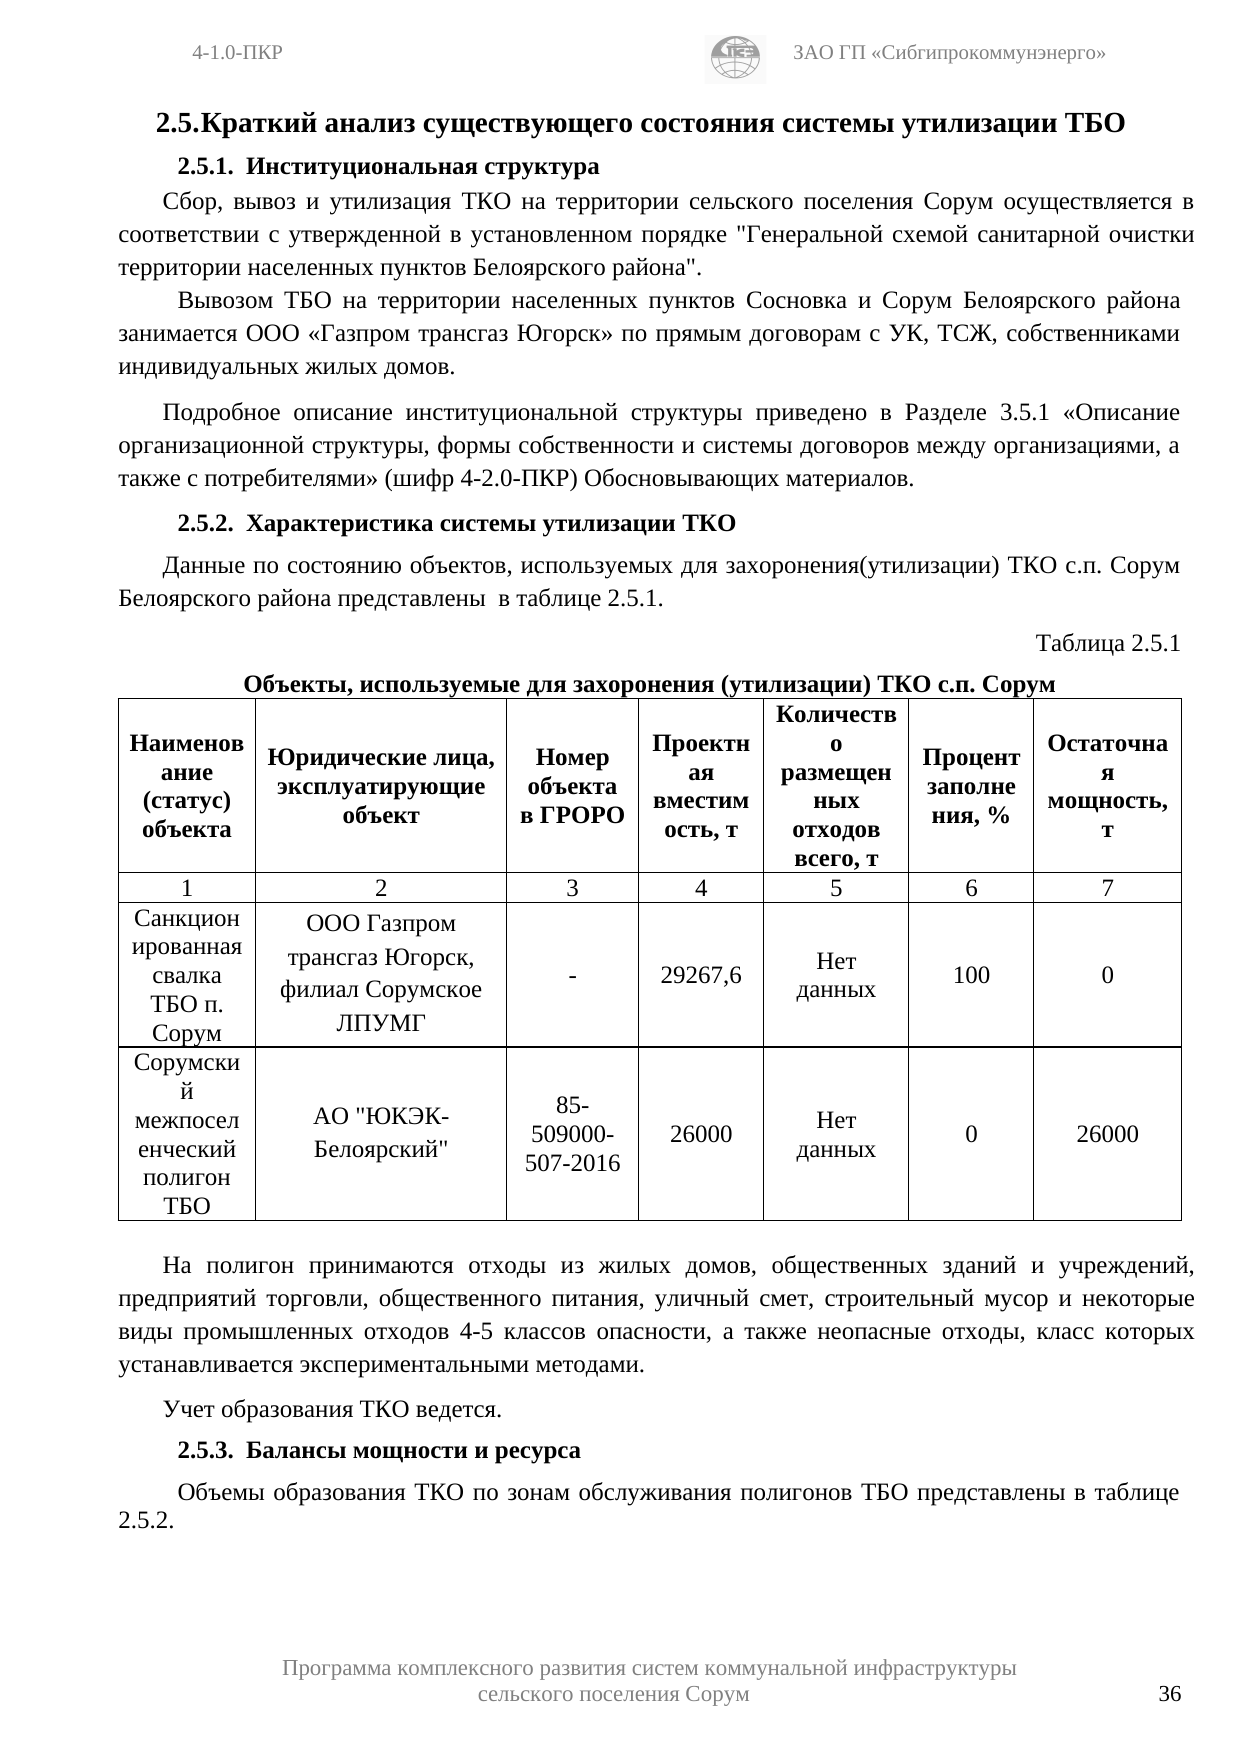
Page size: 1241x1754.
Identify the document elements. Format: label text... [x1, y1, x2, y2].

list Балансы мощности и ресурса [177, 1436, 1181, 1464]
list Таблица 2.5.1 [156, 628, 1181, 657]
table_cell 4 [639, 873, 763, 902]
table_cell 26000 [639, 1048, 763, 1220]
text Сбор, вывоз и утилизация ТКО на территории сельского поселения Сорум осуществляется в соответствии с утвержденной в установленном порядке "Генеральной схемой санитарной очистки территории населенных пунктов Белоярского района". [118, 186, 1196, 281]
table_header Проектная вместимость, т [639, 699, 763, 872]
table_header Юридические лица, эксплуатирующие объект [256, 699, 506, 872]
text Данные по состоянию объектов, используемых для захоронения(утилизации) ТКО с.п. Сорум Белоярского района представлены в таблице 2.5.1. [118, 550, 1181, 612]
table_cell 5 [764, 873, 908, 902]
table_cell 0 [909, 1048, 1033, 1220]
table_cell 29267,6 [639, 903, 763, 1046]
list Институциональная структура [177, 151, 1181, 180]
table_cell 6 [909, 873, 1033, 902]
table_cell 0 [1034, 903, 1181, 1046]
table_cell АО "ЮКЭК-Белоярский" [256, 1048, 506, 1220]
table_cell Санкционированная свалка ТБО п. Сорум [119, 903, 255, 1046]
table_cell Сорумский межпоселенческий полигон ТБО [119, 1048, 255, 1220]
table_cell 1 [119, 873, 255, 902]
table_cell - [507, 903, 638, 1046]
table_cell ООО Газпром трансгаз Югорск, филиал Сорумское ЛПУМГ [256, 903, 506, 1046]
table_cell 26000 [1034, 1048, 1181, 1220]
table_cell 2 [256, 873, 506, 902]
table_header Количество размещенных отходов всего, т [764, 699, 908, 872]
table_header Номер объекта в ГРОРО [507, 699, 638, 872]
table_cell 100 [909, 903, 1033, 1046]
table_cell 3 [507, 873, 638, 902]
table_header Наименование (статус) объекта [119, 699, 255, 872]
table_cell 7 [1034, 873, 1181, 902]
table_cell 85-509000-507-2016 [507, 1048, 638, 1220]
text Объекты, используемые для захоронения (утилизации) ТКО с.п. Сорум [118, 669, 1181, 698]
table_cell Нет данных [764, 1048, 908, 1220]
text Подробное описание институциональной структуры приведено в Разделе 3.5.1 «Описание организационной структуры, формы собственности и системы договоров между организациями, а также с потребителями» (шифр 4-2.0-ПКР) Обосновывающих материалов. [118, 397, 1181, 492]
text Вывозом ТБО на территории населенных пунктов Сосновка и Сорум Белоярского района занимается ООО «Газпром трансгаз Югорск» по прямым договорам с УК, ТСЖ, собственниками индивидуальных жилых домов. [118, 285, 1181, 380]
text Объемы образования ТКО по зонам обслуживания полигонов ТБО представлены в таблице 2.5.2. [118, 1477, 1181, 1534]
list Характеристика системы утилизации ТКО [177, 508, 1181, 537]
text На полигон принимаются отходы из жилых домов, общественных зданий и учреждений, предприятий торговли, общественного питания, уличный смет, строительный мусор и некоторые виды промышленных отходов 4-5 классов опасности, а также неопасные отходы, класс которых устанавливается экспериментальными методами. [118, 1250, 1196, 1378]
text Учет образования ТКО ведется. [118, 1394, 1181, 1423]
list Краткий анализ существующего состояния системы утилизации ТБО [156, 105, 1181, 139]
table_cell Нет данных [764, 903, 908, 1046]
table_header Остаточная мощность, т [1034, 699, 1181, 872]
table_header Процент заполнения, % [909, 699, 1033, 872]
